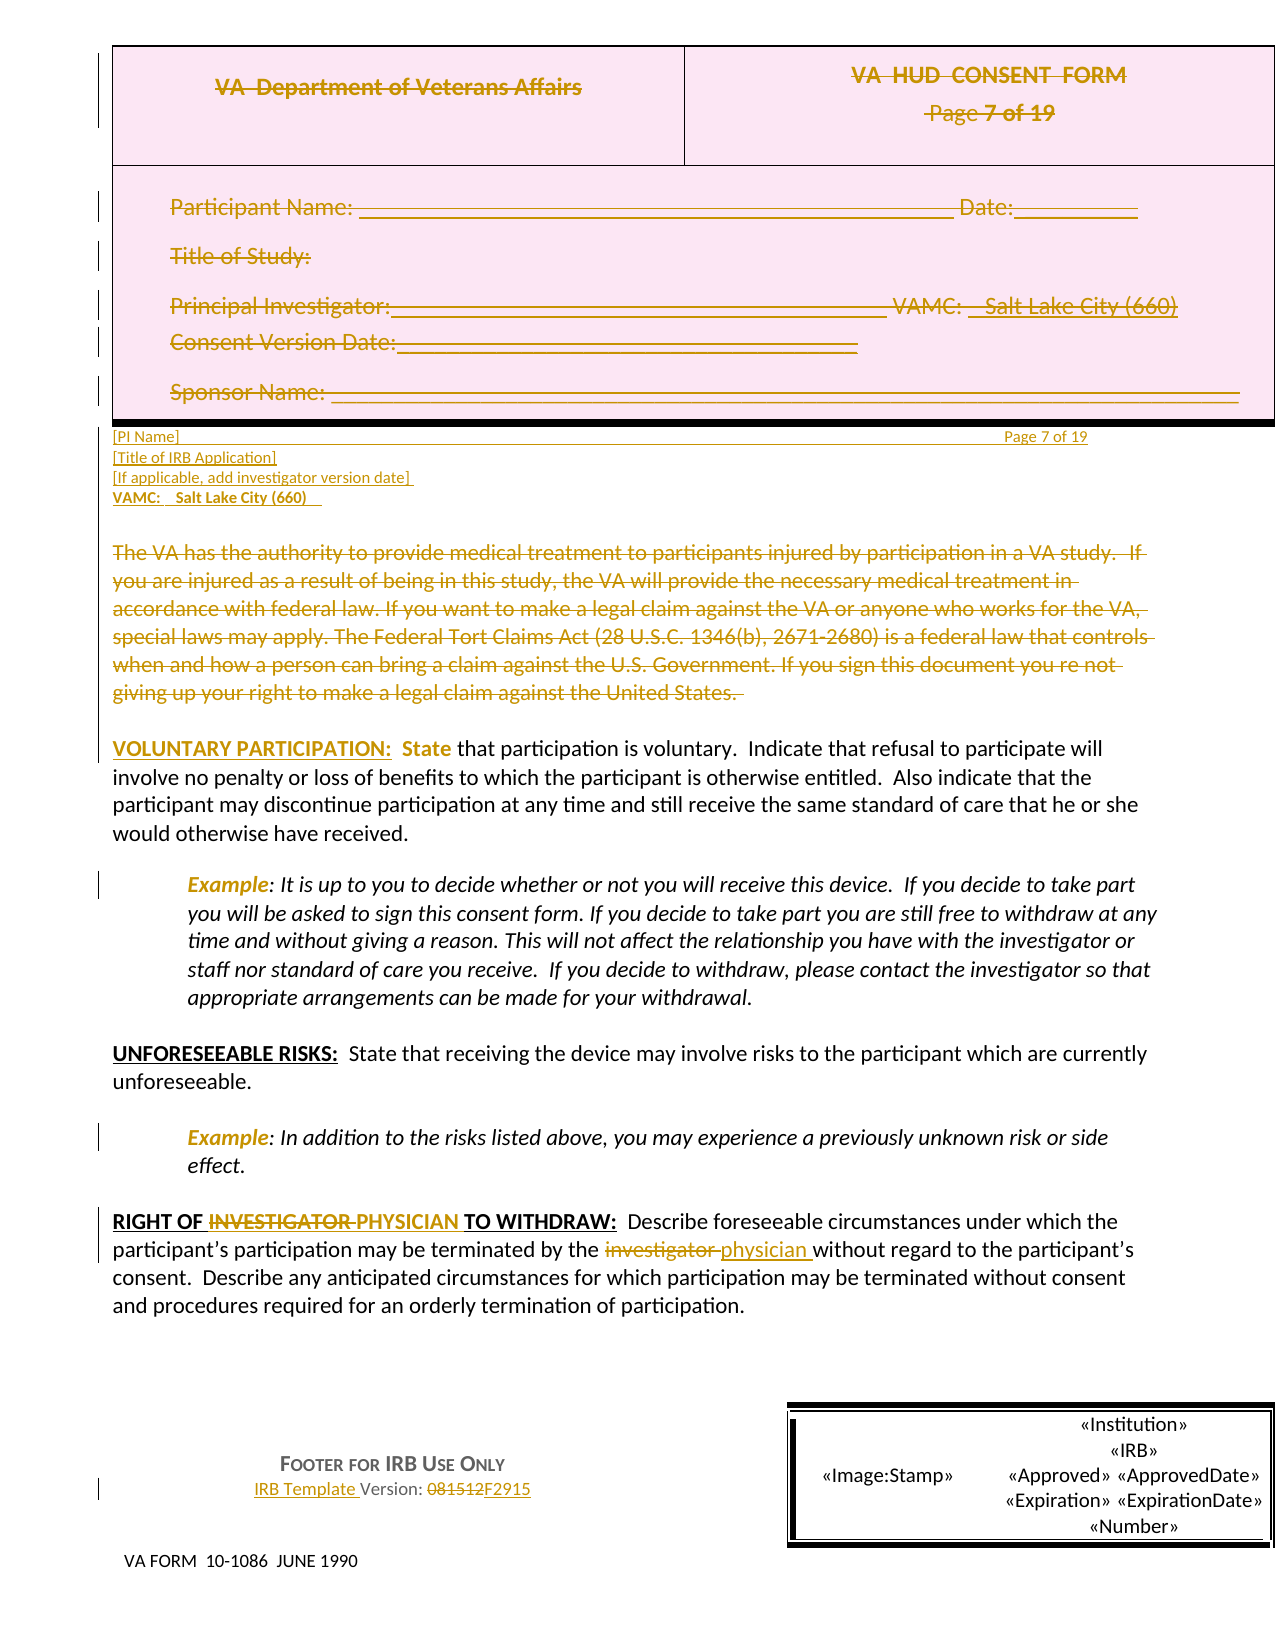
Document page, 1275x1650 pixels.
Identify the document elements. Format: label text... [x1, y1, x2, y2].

text UNFORESEEABLE RISKS: State that receiving the device may involve risks to the participant which are currently unforeseeable. [112, 1039, 1162, 1095]
text RIGHT OF TO WITHDRAW: Describe foreseeable circumstances under which the participant’s participation may be terminated by the without regard to the participant’s consent. Describe any anticipated circumstances for which participation may be terminated without consent and procedures required for an orderly termination of participation. [112, 1207, 1162, 1319]
text Example: It is up to you to decide whether or not you will receive this device. If you decide to take part you will be asked to sign this consent form. If you decide to take part you are still free to withdraw at any time and without giving a reason. This will not affect the relationship you have with the investigator or staff nor standard of care you receive. If you decide to withdraw, please contact the investigator so that appropriate arrangements can be made for your withdrawal. [187, 871, 1162, 1011]
text VOLUNTARY PARTICIPATION: State that participation is voluntary. Indicate that refusal to participate will involve no penalty or loss of benefits to which the participant is otherwise entitled. Also indicate that the participant may discontinue participation at any time and still receive the same standard of care that he or she would otherwise have received. [112, 707, 1162, 871]
text Example: In addition to the risks listed above, you may experience a previously unknown risk or side effect. [187, 1123, 1162, 1179]
